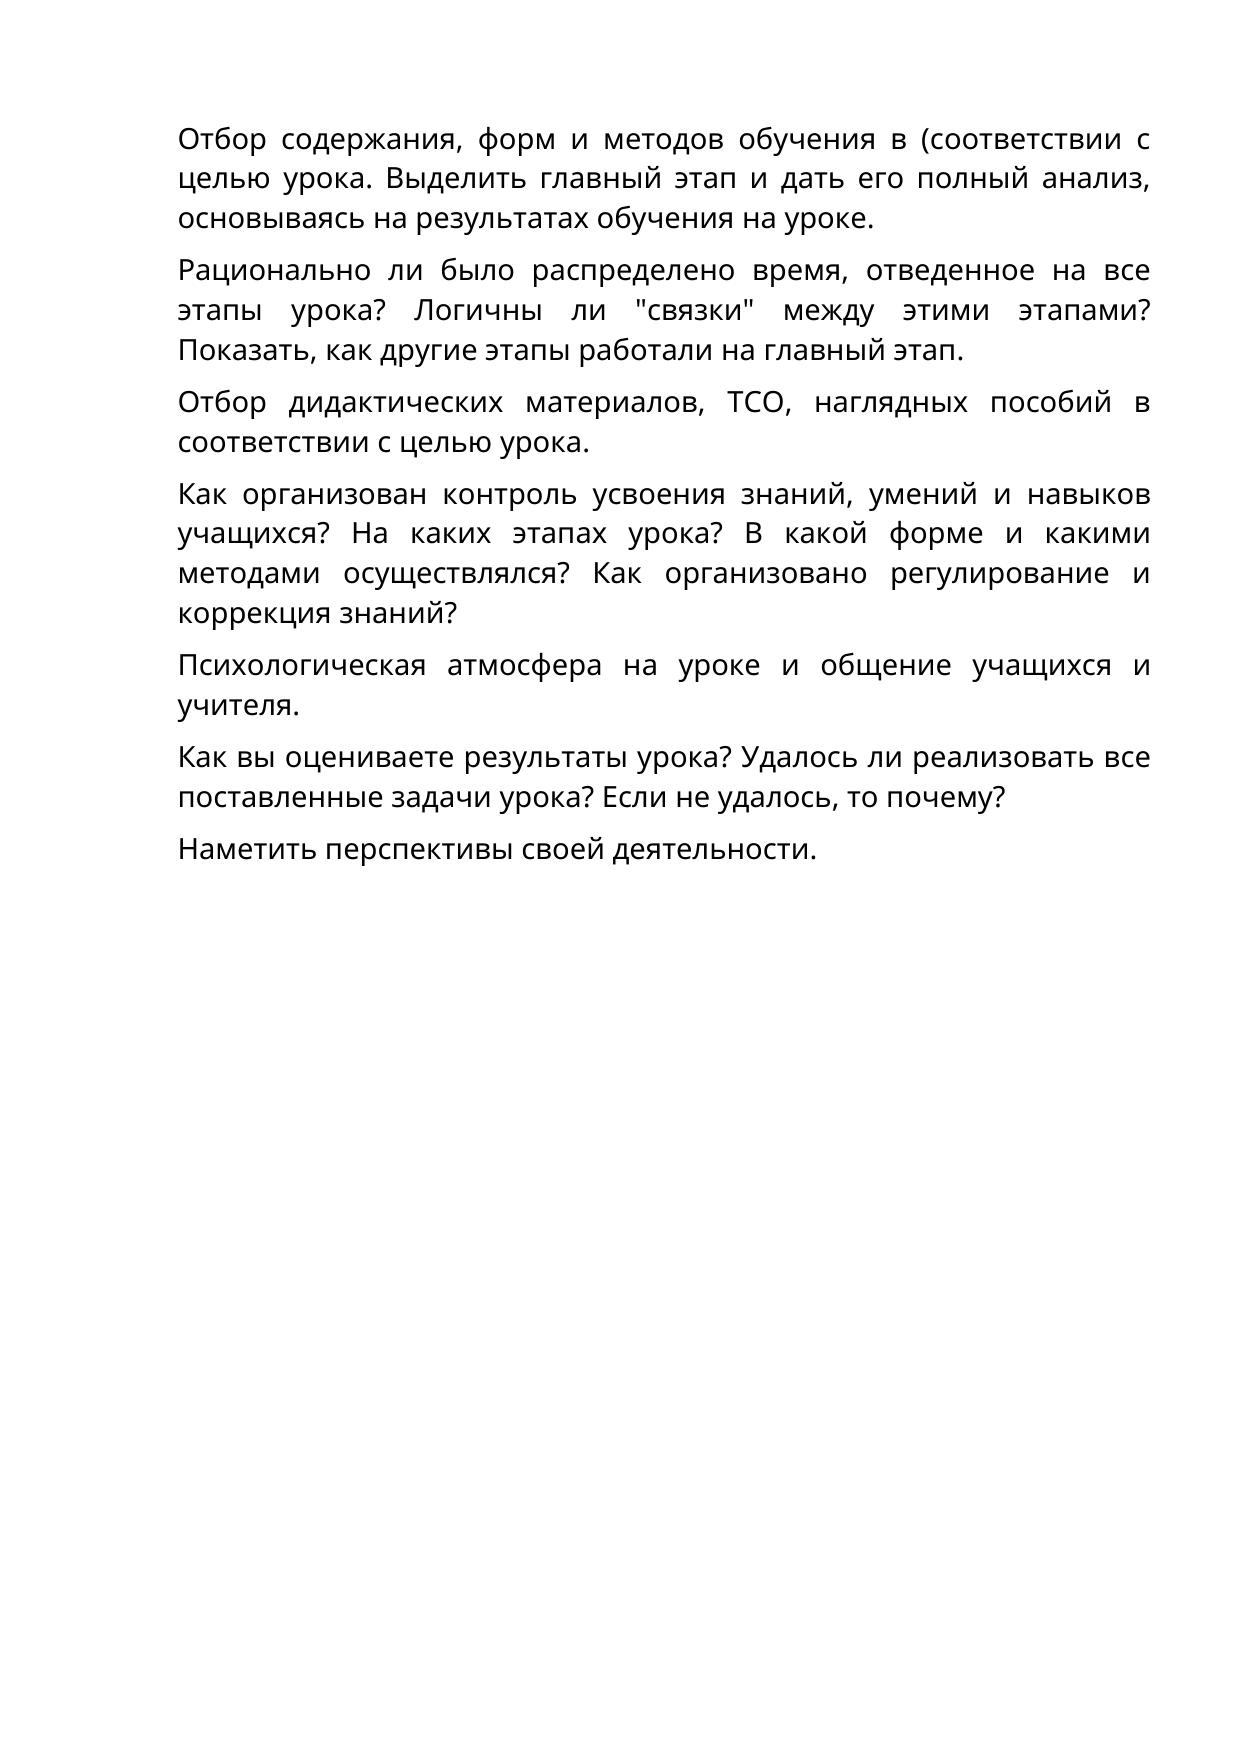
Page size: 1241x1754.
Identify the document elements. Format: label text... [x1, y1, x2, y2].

text Как вы оцениваете результаты урока? Удалось ли реализовать все поставленные задачи урока? Если не удалось, то почему? [177, 736, 1152, 816]
text Отбор дидактических материалов, ТСО, наглядных пособий в соответствии с целью урока. [177, 381, 1152, 461]
text Отбор содержания, форм и методов обучения в (соответствии с целью урока. Выделить главный этап и дать его полный анализ, основываясь на результатах обучения на уроке. [177, 118, 1152, 237]
text Рационально ли было распределено время, отведенное на все этапы урока? Логичны ли "связки" между этими этапами? Показать, как другие этапы работали на главный этап. [177, 250, 1152, 369]
text Как организован контроль усвоения знаний, умений и навыков учащихся? На каких этапах урока? В какой форме и какими методами осуществлялся? Как организовано регулирование и коррекция знаний? [177, 473, 1152, 632]
text Наметить перспективы своей деятельности. [177, 828, 1152, 868]
text Психологическая атмосфера на уроке и общение учащихся и учителя. [177, 644, 1152, 724]
